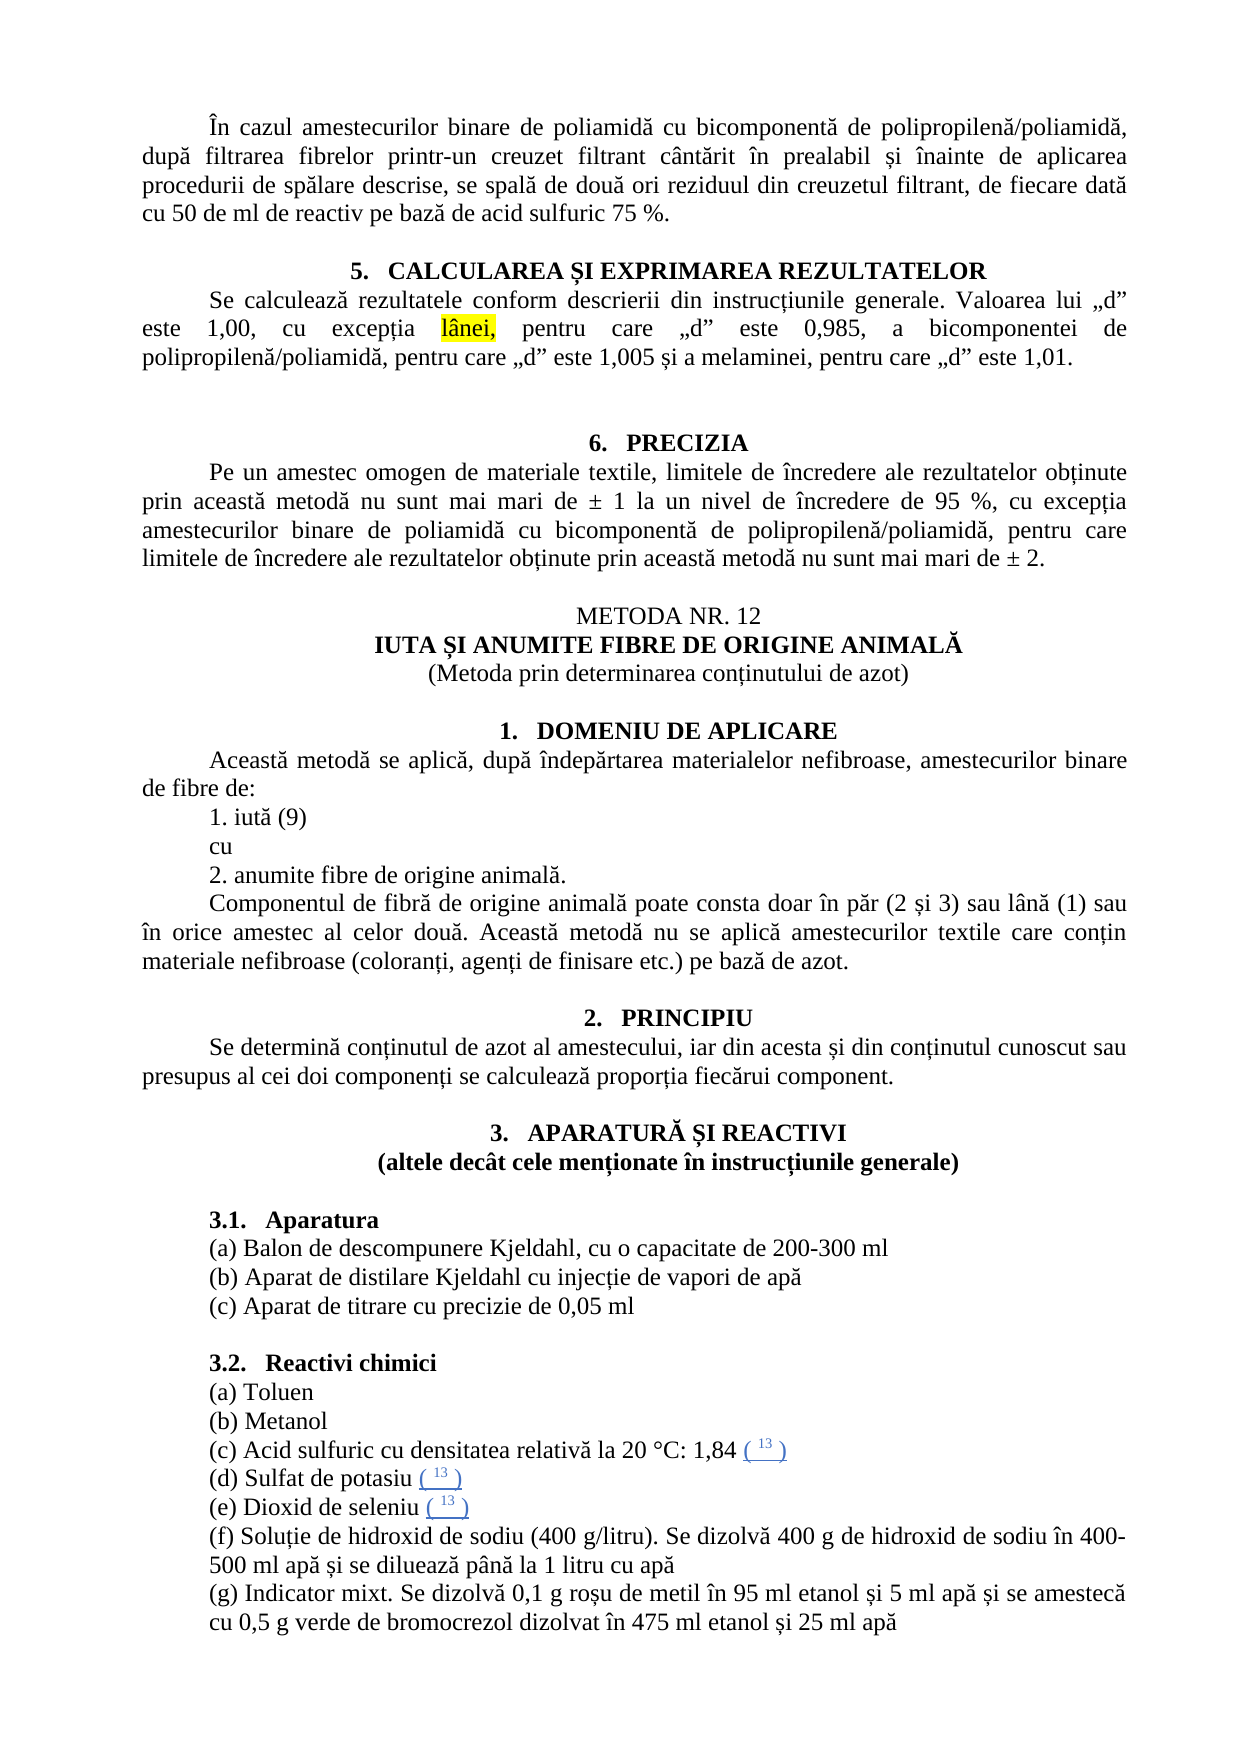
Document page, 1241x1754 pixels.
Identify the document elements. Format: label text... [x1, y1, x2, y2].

text Se determină conținutul de azot al amestecului, iar din acesta și din conținutul cunoscut sau presupus al cei doi componenți se calculează proporția fiecărui component. [142, 1032, 1128, 1090]
text Se calculează rezultatele conform descrierii din instrucțiunile generale. Valoarea lui „d” este 1,00, cu excepția lânei, pentru care „d” este 0,985, a bicomponentei de polipropilenă/poliamidă, pentru care „d” este 1,005 și a melaminei, pentru care „d” este 1,01. [142, 285, 1128, 371]
list 5. CALCULAREA ȘI EXPRIMAREA REZULTATELOR [209, 256, 1128, 285]
text Pe un amestec omogen de materiale textile, limitele de încredere ale rezultatelor obținute prin această metodă nu sunt mai mari de ± 1 la un nivel de încredere de 95 %, cu excepția amestecurilor binare de poliamidă cu bicomponentă de polipropilenă/poliamidă, pentru care limitele de încredere ale rezultatelor obținute prin această metodă nu sunt mai mari de ± 2. [142, 457, 1128, 572]
list (c) Acid sulfuric cu densitatea relativă la 20 °C: 1,84 ( 13 ) [209, 1435, 1128, 1463]
text În cazul amestecurilor binare de poliamidă cu bicomponentă de polipropilenă/poliamidă, după filtrarea fibrelor printr-un creuzet filtrant cântărit în prealabil și înainte de aplicarea procedurii de spălare descrise, se spală de două ori reziduul din creuzetul filtrant, de fiecare dată cu 50 de ml de reactiv pe bază de acid sulfuric 75 %. [142, 112, 1128, 227]
text Această metodă se aplică, după îndepărtarea materialelor nefibroase, amestecurilor binare de fibre de: [142, 745, 1128, 802]
list (a) Balon de descompunere Kjeldahl, cu o capacitate de 200-300 ml [209, 1233, 1128, 1262]
list (a) Toluen [209, 1377, 1128, 1406]
list IUTA ȘI ANUMITE FIBRE DE ORIGINE ANIMALĂ [209, 630, 1128, 658]
list (f) Soluție de hidroxid de sodiu (400 g/litru). Se dizolvă 400 g de hidroxid de sodiu în 400-500 ml apă și se diluează până la 1 litru cu apă [209, 1521, 1128, 1578]
list 1. iută (9) [209, 802, 1128, 831]
list 1. DOMENIU DE APLICARE [209, 716, 1128, 745]
list (b) Metanol [209, 1406, 1128, 1435]
list (b) Aparat de distilare Kjeldahl cu injecție de vapori de apă [209, 1262, 1128, 1291]
list 3.1. Aparatura [209, 1205, 1128, 1233]
list (Metoda prin determinarea conținutului de azot) [209, 658, 1128, 687]
list (e) Dioxid de seleniu ( 13 ) [209, 1492, 1128, 1521]
text Componentul de fibră de origine animală poate consta doar în păr (2 și 3) sau lână (1) sau în orice amestec al celor două. Această metodă nu se aplică amestecurilor textile care conțin materiale nefibroase (coloranți, agenți de finisare etc.) pe bază de azot. [142, 888, 1128, 975]
list (altele decât cele menționate în instrucțiunile generale) [209, 1147, 1128, 1176]
list 3. APARATURĂ ȘI REACTIVI [209, 1118, 1128, 1147]
list METODA NR. 12 [209, 601, 1128, 630]
list 3.2. Reactivi chimici [209, 1348, 1128, 1377]
list 2. anumite fibre de origine animală. [209, 860, 1128, 888]
list cu [209, 831, 1128, 860]
list (c) Aparat de titrare cu precizie de 0,05 ml [209, 1291, 1128, 1320]
list 6. PRECIZIA [209, 428, 1128, 457]
list 2. PRINCIPIU [209, 1003, 1128, 1032]
list (d) Sulfat de potasiu ( 13 ) [209, 1463, 1128, 1492]
list (g) Indicator mixt. Se dizolvă 0,1 g roșu de metil în 95 ml etanol și 5 ml apă și se amestecă cu 0,5 g verde de bromocrezol dizolvat în 475 ml etanol și 25 ml apă [209, 1578, 1128, 1636]
